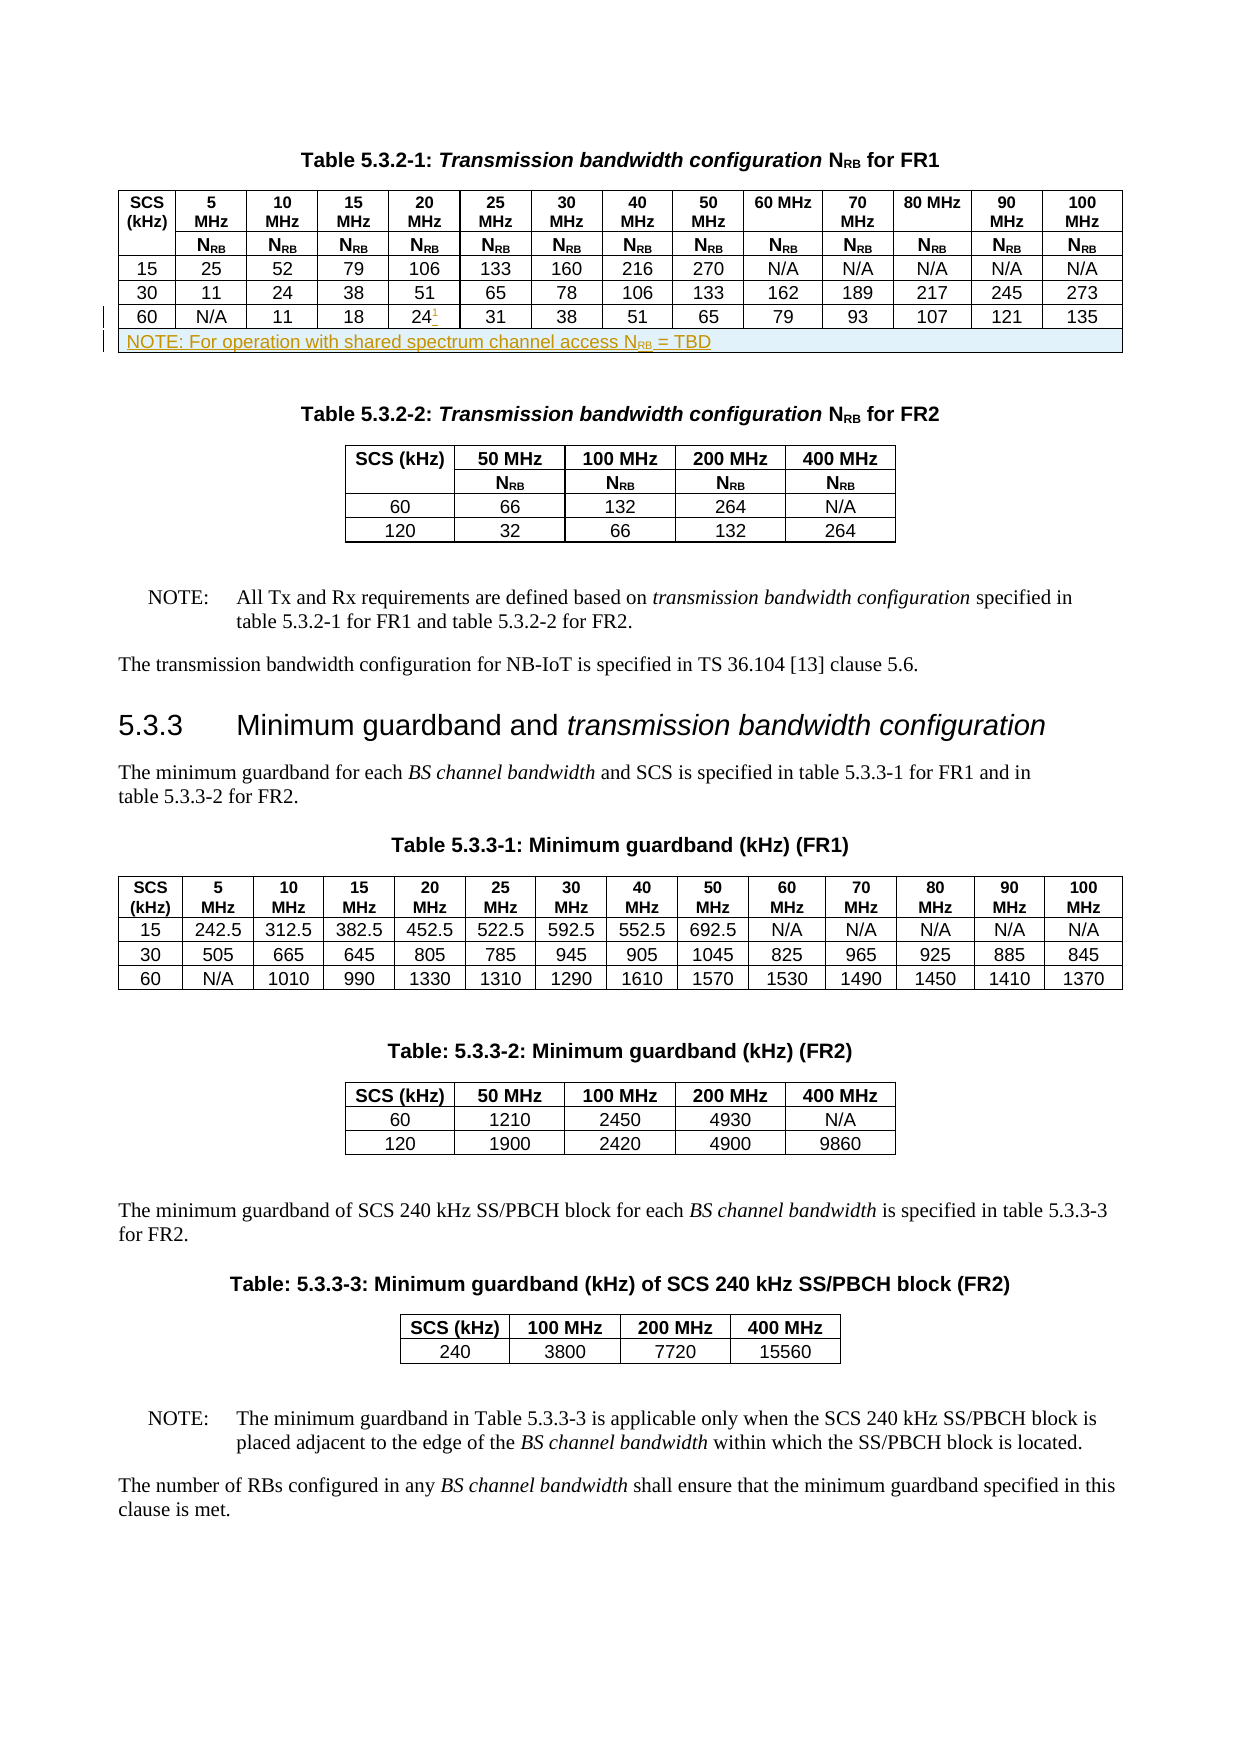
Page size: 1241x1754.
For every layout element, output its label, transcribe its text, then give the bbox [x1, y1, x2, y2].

table_header 70 MHz [823, 191, 893, 231]
table_cell 1370 [1045, 966, 1122, 989]
table_cell NRB [673, 232, 743, 255]
table_header SCS (kHz) [119, 877, 182, 917]
table_cell 522.5 [466, 918, 535, 941]
table_cell NRB [676, 470, 785, 493]
table_cell 106 [389, 256, 459, 279]
table_cell N/A [744, 256, 822, 279]
table_cell 452.5 [395, 918, 465, 941]
table_header 40 MHz [607, 877, 677, 917]
table_cell NRB [603, 232, 672, 255]
table_cell N/A [1043, 256, 1122, 279]
table_cell NRB [786, 470, 895, 493]
table_header 400 MHz [731, 1315, 840, 1338]
text The minimum guardband for each BS channel bandwidth and SCS is specified in table 5.3.3-1 for FR1 and in table 5.3.3-2 for FR2. [118, 760, 1122, 808]
table_header 20 MHz [395, 877, 465, 917]
table_cell 264 [676, 494, 785, 517]
table_cell 925 [897, 942, 974, 965]
table_cell 25 [176, 256, 246, 279]
table_cell 78 [532, 281, 602, 304]
table_cell 60 [119, 966, 182, 989]
table_header 20 MHz [389, 191, 459, 231]
table_cell 7720 [621, 1339, 730, 1362]
text NOTE: All Tx and Rx requirements are defined based on transmission bandwidth configuration specified in table 5.3.2-1 for FR1 and table 5.3.2-2 for FR2. [148, 585, 1122, 633]
table_cell N/A [972, 256, 1042, 279]
table_cell 133 [673, 281, 743, 304]
table_cell 120 [346, 518, 454, 541]
table_cell 1610 [607, 966, 677, 989]
table_header 400 MHz [786, 1083, 895, 1106]
table_cell 3800 [510, 1339, 620, 1362]
table_header 90 MHz [972, 191, 1042, 231]
table_header 80 MHz [897, 877, 974, 917]
table_cell 160 [532, 256, 602, 279]
table_cell 692.5 [678, 918, 748, 941]
table_header 50 MHz [455, 446, 564, 469]
table_cell N/A [897, 918, 974, 941]
table_cell 1310 [466, 966, 535, 989]
table_cell 2450 [565, 1107, 675, 1130]
table_cell 945 [536, 942, 606, 965]
table_cell NRB [972, 232, 1042, 255]
table_cell 51 [603, 305, 672, 328]
table_cell 11 [247, 305, 317, 328]
table_cell 32 [455, 518, 564, 541]
table_cell 2420 [565, 1131, 675, 1154]
subtitle 5.3.3 Minimum guardband and transmission bandwidth configuration [118, 707, 1122, 741]
table_cell N/A [786, 494, 895, 517]
table_header 70 MHz [826, 877, 896, 917]
table_header 5 MHz [176, 191, 246, 231]
table_cell 132 [676, 518, 785, 541]
table_cell 552.5 [607, 918, 677, 941]
table_header 40 MHz [603, 191, 672, 231]
table_header 25 MHz [466, 877, 535, 917]
table_header 60 MHz [744, 191, 822, 231]
table_cell 24 [247, 281, 317, 304]
table_cell 133 [461, 256, 531, 279]
text Table 5.3.2-2: Transmission bandwidth configuration NRB for FR2 [118, 402, 1122, 426]
table_cell NRB [318, 232, 388, 255]
table_header 100 MHz [1045, 877, 1122, 917]
table_cell 312.5 [254, 918, 323, 941]
table_cell 273 [1043, 281, 1122, 304]
table_cell N/A [975, 918, 1044, 941]
table_header 100 MHz [565, 1083, 675, 1106]
table_cell 245 [972, 281, 1042, 304]
text NOTE: The minimum guardband in Table 5.3.3-3 is applicable only when the SCS 240 kHz SS/PBCH block is placed adjacent to the edge of the BS channel bandwidth within which the SS/PBCH block is located. [148, 1406, 1122, 1454]
table_cell 1210 [455, 1107, 564, 1130]
table_cell 30 [119, 281, 175, 304]
table_header 400 MHz [786, 446, 895, 469]
table_cell 1450 [897, 966, 974, 989]
table_cell 1045 [678, 942, 748, 965]
table_cell 24 [389, 305, 459, 328]
table_header 25 MHz [461, 191, 531, 231]
table_cell 18 [318, 305, 388, 328]
table_header 80 MHz [894, 191, 971, 231]
table_header SCS (kHz) [401, 1315, 509, 1338]
table_header 200 MHz [676, 1083, 785, 1106]
table_cell 505 [183, 942, 253, 965]
table_cell 825 [749, 942, 825, 965]
table_cell NRB [455, 470, 564, 493]
table_header 15 MHz [318, 191, 388, 231]
table_cell N/A [183, 966, 253, 989]
table_cell NRB [461, 232, 531, 255]
table_cell 217 [894, 281, 971, 304]
table_header 10 MHz [254, 877, 323, 917]
table_cell 382.5 [324, 918, 394, 941]
table_cell NRB [894, 232, 971, 255]
table_header 200 MHz [621, 1315, 730, 1338]
table_cell 270 [673, 256, 743, 279]
table_header 50 MHz [678, 877, 748, 917]
table_header 100 MHz [1043, 191, 1122, 231]
table_cell N/A [823, 256, 893, 279]
table_cell 4900 [676, 1131, 785, 1154]
table_cell 990 [324, 966, 394, 989]
table_cell 79 [744, 305, 822, 328]
table_cell NRB [823, 232, 893, 255]
text Table: 5.3.3-3: Minimum guardband (kHz) of SCS 240 kHz SS/PBCH block (FR2) [118, 1271, 1122, 1295]
table_header 50 MHz [455, 1083, 564, 1106]
table_cell 1490 [826, 966, 896, 989]
table_cell 905 [607, 942, 677, 965]
text The number of RBs configured in any BS channel bandwidth shall ensure that the minimum guardband specified in this clause is met. [118, 1473, 1122, 1521]
table_header SCS (kHz) [119, 191, 175, 255]
table_cell 592.5 [536, 918, 606, 941]
table_cell NRB [566, 470, 675, 493]
table_header 200 MHz [676, 446, 785, 469]
table_cell 885 [975, 942, 1044, 965]
table_cell N/A [1045, 918, 1122, 941]
table_cell 51 [389, 281, 459, 304]
table_cell 93 [823, 305, 893, 328]
text Table: 5.3.3-2: Minimum guardband (kHz) (FR2) [118, 1039, 1122, 1063]
table_cell NRB [532, 232, 602, 255]
table_cell 107 [894, 305, 971, 328]
table_cell 66 [566, 518, 675, 541]
text Table 5.3.3-1: Minimum guardband (kHz) (FR1) [118, 833, 1122, 857]
table_cell 1900 [455, 1131, 564, 1154]
table_cell 4930 [676, 1107, 785, 1130]
table_cell 162 [744, 281, 822, 304]
table_cell 60 [346, 1107, 454, 1130]
text The transmission bandwidth configuration for NB-IoT is specified in TS 36.104 [13] clause 5.6. [118, 652, 1122, 676]
table_cell 11 [176, 281, 246, 304]
table_cell 1290 [536, 966, 606, 989]
table_cell N/A [749, 918, 825, 941]
table_cell 121 [972, 305, 1042, 328]
table_cell 1570 [678, 966, 748, 989]
table_header SCS (kHz) [346, 446, 454, 493]
table_header 30 MHz [532, 191, 602, 231]
table_header 100 MHz [510, 1315, 620, 1338]
table_cell 38 [318, 281, 388, 304]
table_cell 1330 [395, 966, 465, 989]
table_cell 805 [395, 942, 465, 965]
table_cell NRB [176, 232, 246, 255]
table_cell 132 [566, 494, 675, 517]
table_header 90 MHz [975, 877, 1044, 917]
table_cell 79 [318, 256, 388, 279]
table_header 60 MHz [749, 877, 825, 917]
table_cell 665 [254, 942, 323, 965]
table_cell 264 [786, 518, 895, 541]
table_cell 15 [119, 256, 175, 279]
table_cell 120 [346, 1131, 454, 1154]
table_header SCS (kHz) [346, 1083, 454, 1106]
table_cell N/A [894, 256, 971, 279]
table_cell 785 [466, 942, 535, 965]
table_cell N/A [176, 305, 246, 328]
table_cell 38 [532, 305, 602, 328]
table_cell 965 [826, 942, 896, 965]
table_cell NRB [389, 232, 459, 255]
table_cell 1410 [975, 966, 1044, 989]
table_header 30 MHz [536, 877, 606, 917]
text The minimum guardband of SCS 240 kHz SS/PBCH block for each BS channel bandwidth is specified in table 5.3.3-3 for FR2. [118, 1198, 1122, 1246]
table_header 5 MHz [183, 877, 253, 917]
table_cell NRB [1043, 232, 1122, 255]
table_header 100 MHz [566, 446, 675, 469]
table_cell 65 [461, 281, 531, 304]
table_cell 31 [461, 305, 531, 328]
table_cell 645 [324, 942, 394, 965]
table_header 10 MHz [247, 191, 317, 231]
table_cell NRB [744, 232, 822, 255]
table_cell N/A [826, 918, 896, 941]
text Table 5.3.2-1: Transmission bandwidth configuration NRB for FR1 [118, 147, 1122, 171]
table_cell 15560 [731, 1339, 840, 1362]
table_header 50 MHz [673, 191, 743, 231]
table_cell 60 [346, 494, 454, 517]
table_cell 242.5 [183, 918, 253, 941]
table_cell 240 [401, 1339, 509, 1362]
table_header 15 MHz [324, 877, 394, 917]
table_cell 106 [603, 281, 672, 304]
table_cell 845 [1045, 942, 1122, 965]
table_cell 1530 [749, 966, 825, 989]
table_cell N/A [786, 1107, 895, 1130]
table_cell 216 [603, 256, 672, 279]
table_cell 1010 [254, 966, 323, 989]
table_cell 135 [1043, 305, 1122, 328]
table_cell NRB [247, 232, 317, 255]
table_cell 65 [673, 305, 743, 328]
table_cell 189 [823, 281, 893, 304]
table_cell 30 [119, 942, 182, 965]
table_cell 52 [247, 256, 317, 279]
table_cell 15 [119, 918, 182, 941]
table_cell 60 [119, 305, 175, 328]
table_cell 66 [455, 494, 564, 517]
table_cell 9860 [786, 1131, 895, 1154]
